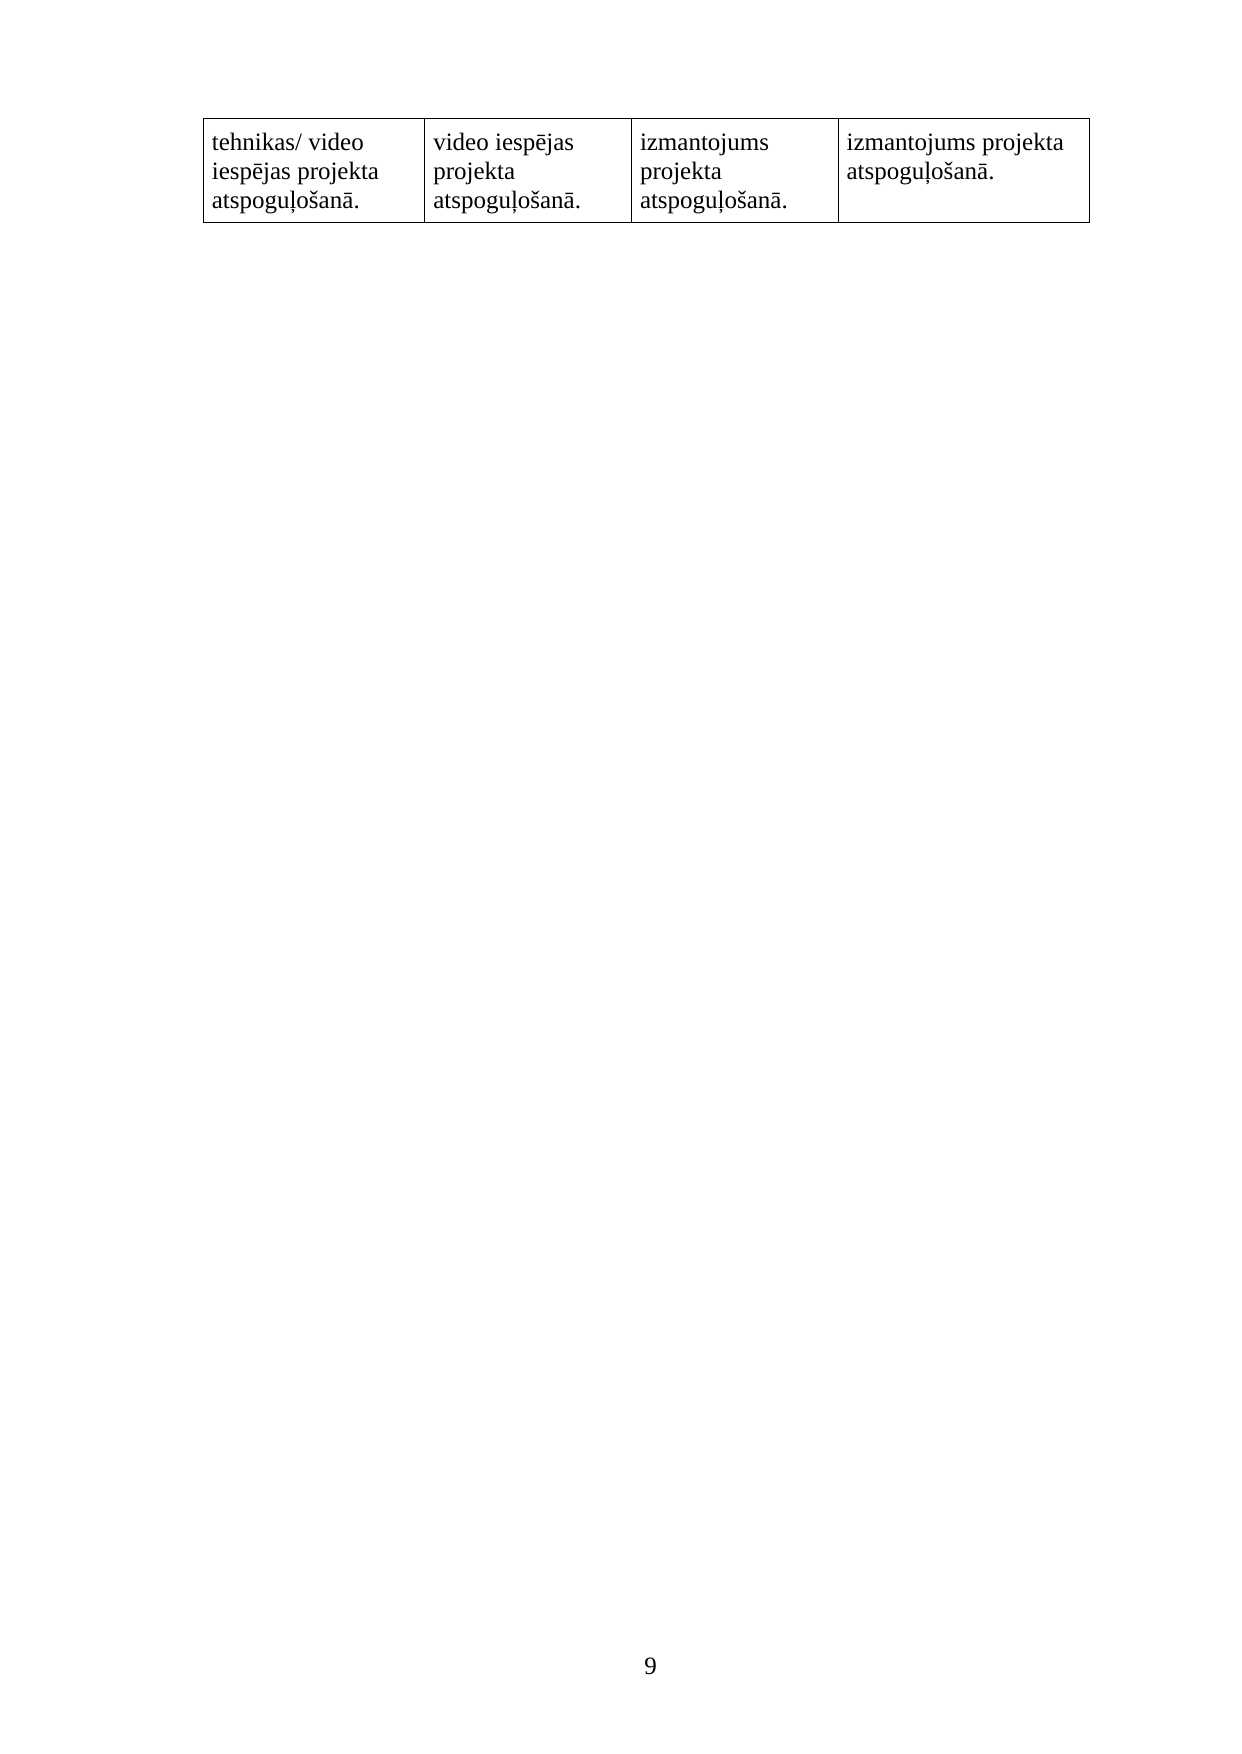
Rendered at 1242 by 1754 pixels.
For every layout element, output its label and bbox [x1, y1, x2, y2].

table_cell [204, 119, 424, 222]
table_cell [632, 119, 838, 222]
table_cell [839, 119, 1089, 222]
table_cell [425, 119, 631, 222]
